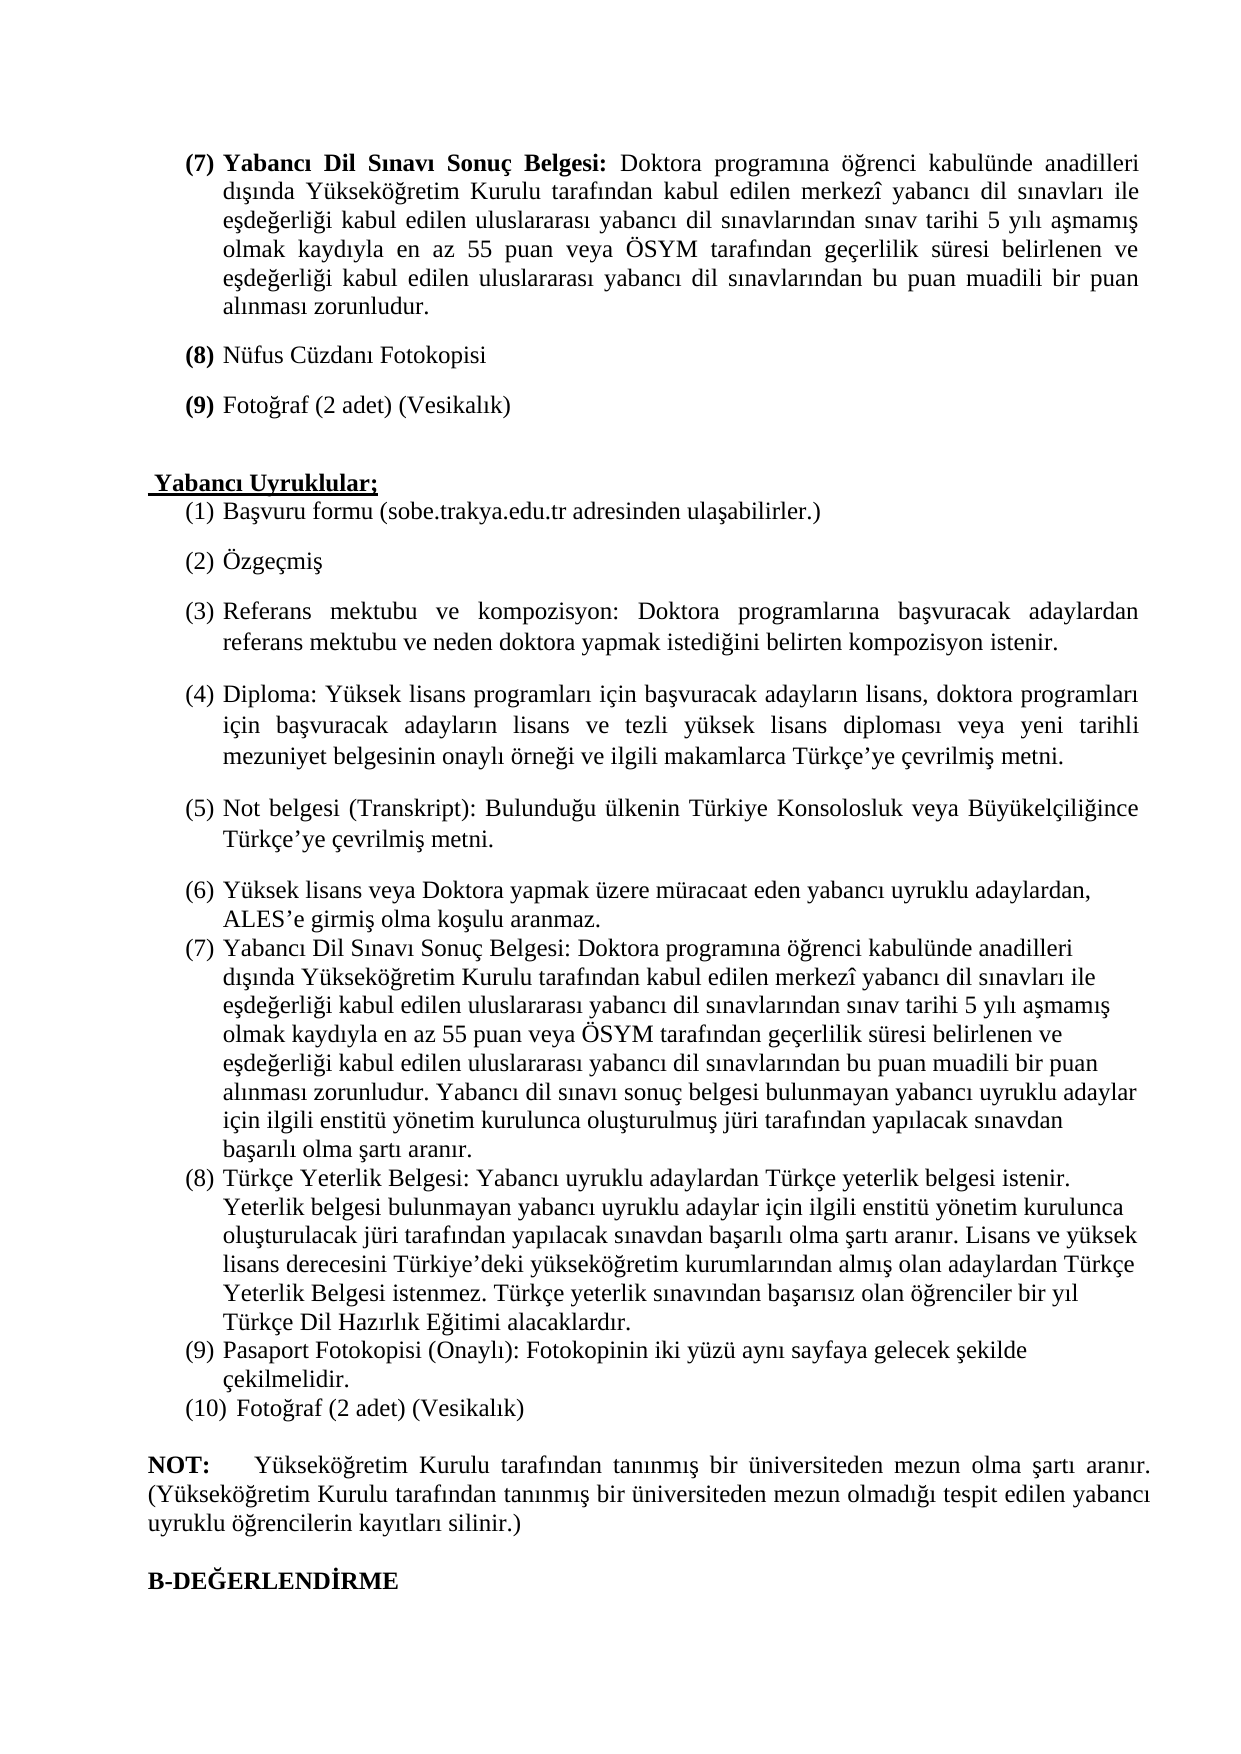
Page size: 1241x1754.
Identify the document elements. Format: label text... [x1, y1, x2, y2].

text NOT: Yükseköğretim Kurulu tarafından tanınmış bir üniversiteden mezun olma şartı aranır. (Yükseköğretim Kurulu tarafından tanınmış bir üniversiteden mezun olmadığı tespit edilen yabancı uyruklu öğrencilerin kayıtları silinir.) [148, 1451, 1152, 1537]
list Özgeçmiş [185, 546, 1152, 575]
list Diploma: Yüksek lisans programları için başvuracak adayların lisans, doktora programları için başvuracak adayların lisans ve tezli yüksek lisans diploması veya yeni tarihli mezuniyet belgesinin onaylı örneği ve ilgili makamlarca Türkçe’ye çevrilmiş metni. [185, 679, 1139, 769]
list Referans mektubu ve kompozisyon: Doktora programlarına başvuracak adaylardan referans mektubu ve neden doktora yapmak istediğini belirten kompozisyon istenir. [185, 596, 1139, 656]
list Yabancı Dil Sınavı Sonuç Belgesi: Doktora programına öğrenci kabulünde anadilleri dışında Yükseköğretim Kurulu tarafından kabul edilen merkezî yabancı dil sınavları ile eşdeğerliği kabul edilen uluslararası yabancı dil sınavlarından sınav tarihi 5 yılı aşmamış olmak kaydıyla en az 55 puan veya ÖSYM tarafından geçerlilik süresi belirlenen ve eşdeğerliği kabul edilen uluslararası yabancı dil sınavlarından bu puan muadili bir puan alınması zorunludur. Yabancı dil sınavı sonuç belgesi bulunmayan yabancı uyruklu adaylar için ilgili enstitü yönetim kurulunca oluşturulmuş jüri tarafından yapılacak sınavdan başarılı olma şartı aranır. [185, 933, 1139, 1163]
list Not belgesi (Transkript): Bulunduğu ülkenin Türkiye Konsolosluk veya Büyükelçiliğince Türkçe’ye çevrilmiş metni. [185, 793, 1139, 852]
list Fotoğraf (2 adet) (Vesikalık) [185, 1393, 1139, 1422]
list Başvuru formu (sobe.trakya.edu.tr adresinden ulaşabilirler.) [185, 497, 1152, 526]
list Yabancı Dil Sınavı Sonuç Belgesi: Doktora programına öğrenci kabulünde anadilleri dışında Yükseköğretim Kurulu tarafından kabul edilen merkezî yabancı dil sınavları ile eşdeğerliği kabul edilen uluslararası yabancı dil sınavlarından sınav tarihi 5 yılı aşmamış olmak kaydıyla en az 55 puan veya ÖSYM tarafından geçerlilik süresi belirlenen ve eşdeğerliği kabul edilen uluslararası yabancı dil sınavlarından bu puan muadili bir puan alınması zorunludur. [185, 148, 1140, 320]
text Yabancı Uyruklular; [148, 468, 1152, 497]
list Türkçe Yeterlik Belgesi: Yabancı uyruklu adaylardan Türkçe yeterlik belgesi istenir. Yeterlik belgesi bulunmayan yabancı uyruklu adaylar için ilgili enstitü yönetim kurulunca oluşturulacak jüri tarafından yapılacak sınavdan başarılı olma şartı aranır. Lisans ve yüksek lisans derecesini Türkiye’deki yükseköğretim kurumlarından almış olan adaylardan Türkçe Yeterlik Belgesi istenmez. Türkçe yeterlik sınavından başarısız olan öğrenciler bir yıl Türkçe Dil Hazırlık Eğitimi alacaklardır. [185, 1163, 1139, 1336]
list Yüksek lisans veya Doktora yapmak üzere müracaat eden yabancı uyruklu adaylardan, ALES’e girmiş olma koşulu aranmaz. [185, 876, 1139, 933]
list Fotoğraf (2 adet) (Vesikalık) [185, 390, 1152, 419]
text B-DEĞERLENDİRME [148, 1566, 1152, 1594]
list Pasaport Fotokopisi (Onaylı): Fotokopinin iki yüzü aynı sayfaya gelecek şekilde çekilmelidir. [185, 1336, 1139, 1393]
list Nüfus Cüzdanı Fotokopisi [185, 341, 1152, 369]
